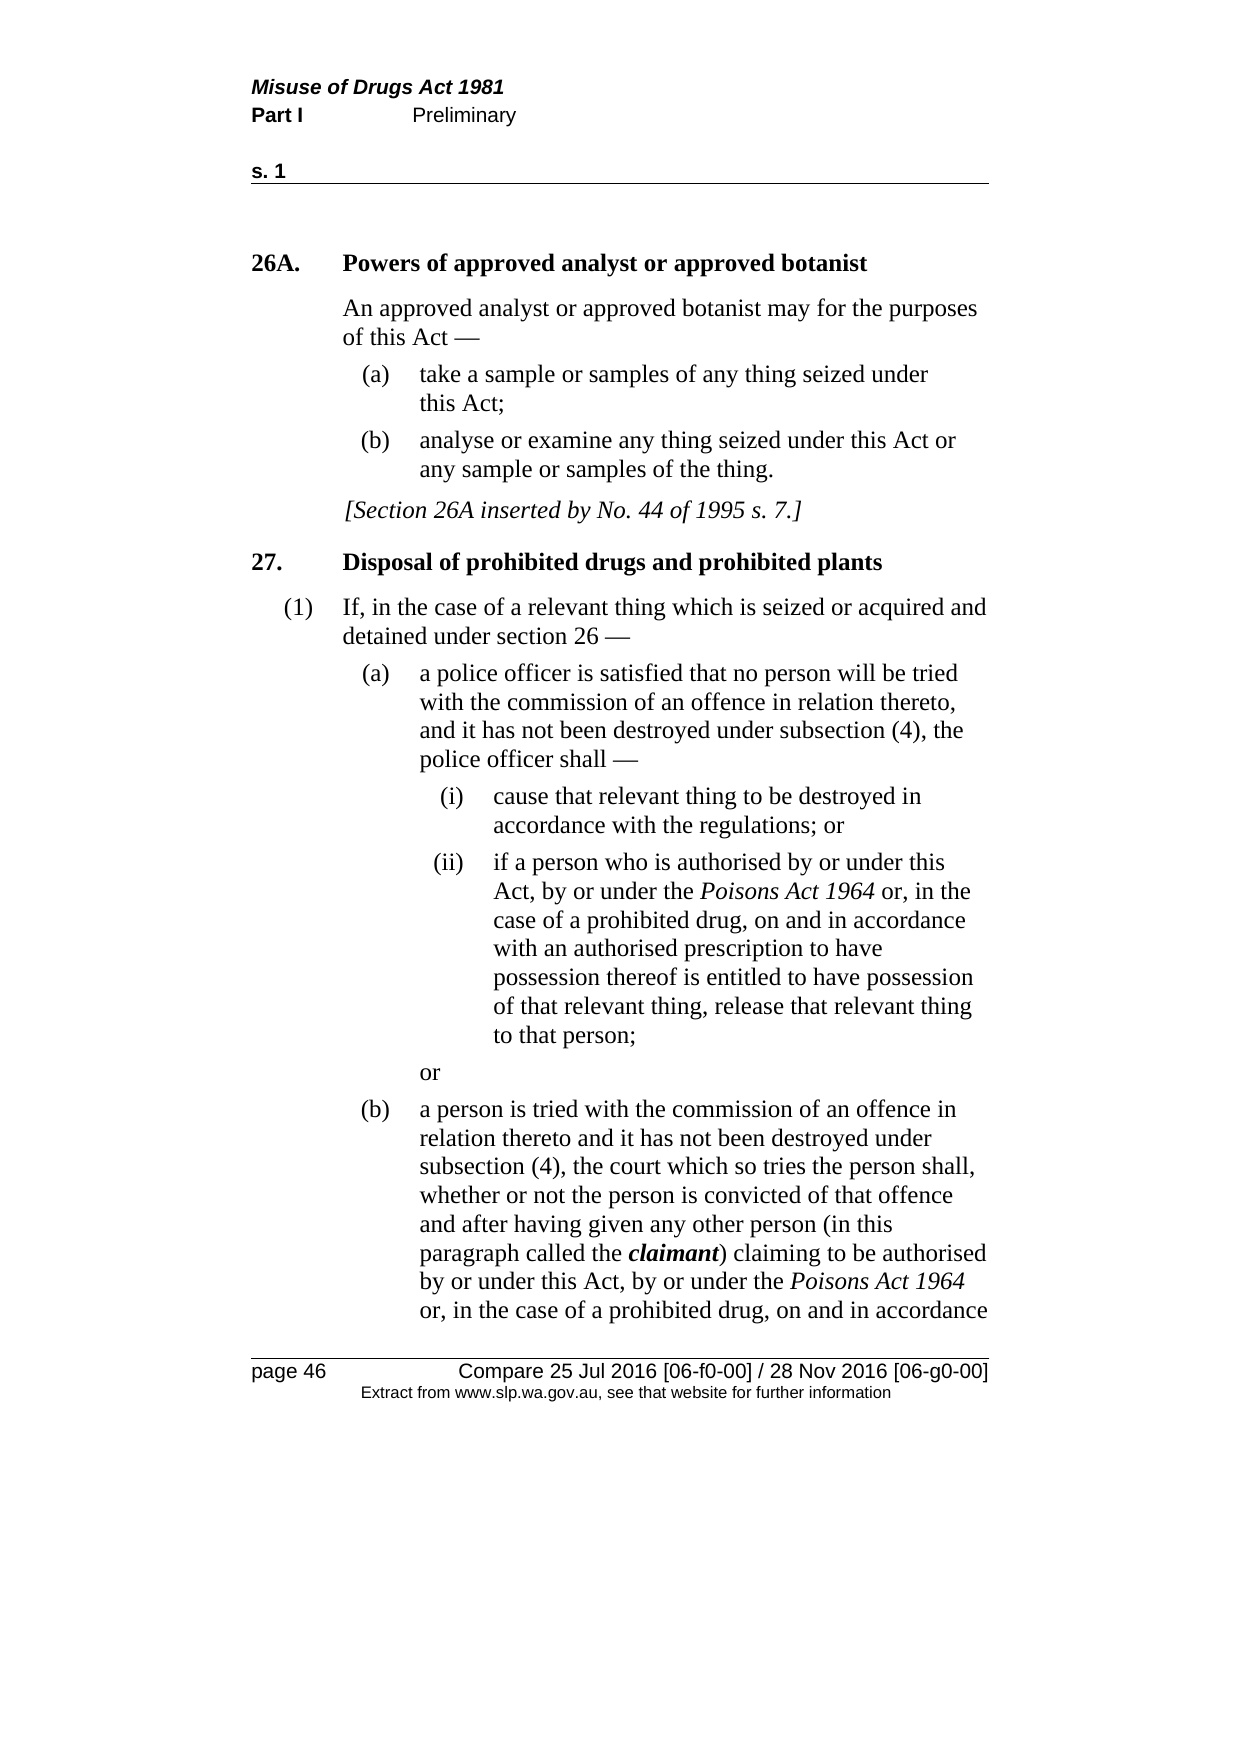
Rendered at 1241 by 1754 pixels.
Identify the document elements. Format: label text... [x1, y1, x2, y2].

text An approved analyst or approved botanist may for the purposes of this Act — [251, 293, 989, 351]
text (a) take a sample or samples of any thing seized under this Act; [251, 359, 989, 417]
text or [251, 1057, 989, 1086]
text (b) analyse or examine any thing seized under this Act or any sample or samples of the thing. [251, 425, 989, 483]
text (i) cause that relevant thing to be destroyed in accordance with the regulations; or [251, 781, 989, 839]
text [251, 1094, 989, 1324]
subtitle 27. Disposal of prohibited drugs and prohibited plants [251, 547, 989, 576]
text (a) a police officer is satisfied that no person will be tried with the commission of an offence in relation thereto, and it has not been destroyed under subsection (4), the police officer shall — [251, 658, 989, 773]
text (ii) if a person who is authorised by or under this Act, by or under the Poisons Act 1964 or, in the case of a prohibited drug, on and in accordance with an authorised prescription to have possession thereof is entitled to have possession of that relevant thing, release that relevant thing to that person; [251, 847, 989, 1048]
text (1) If, in the case of a relevant thing which is seized or acquired and detained under section 26 — [251, 592, 989, 650]
subtitle 26A. Powers of approved analyst or approved botanist [251, 248, 989, 277]
text [Section 26A inserted by No. 44 of 1995 s. 7.] [251, 495, 989, 524]
